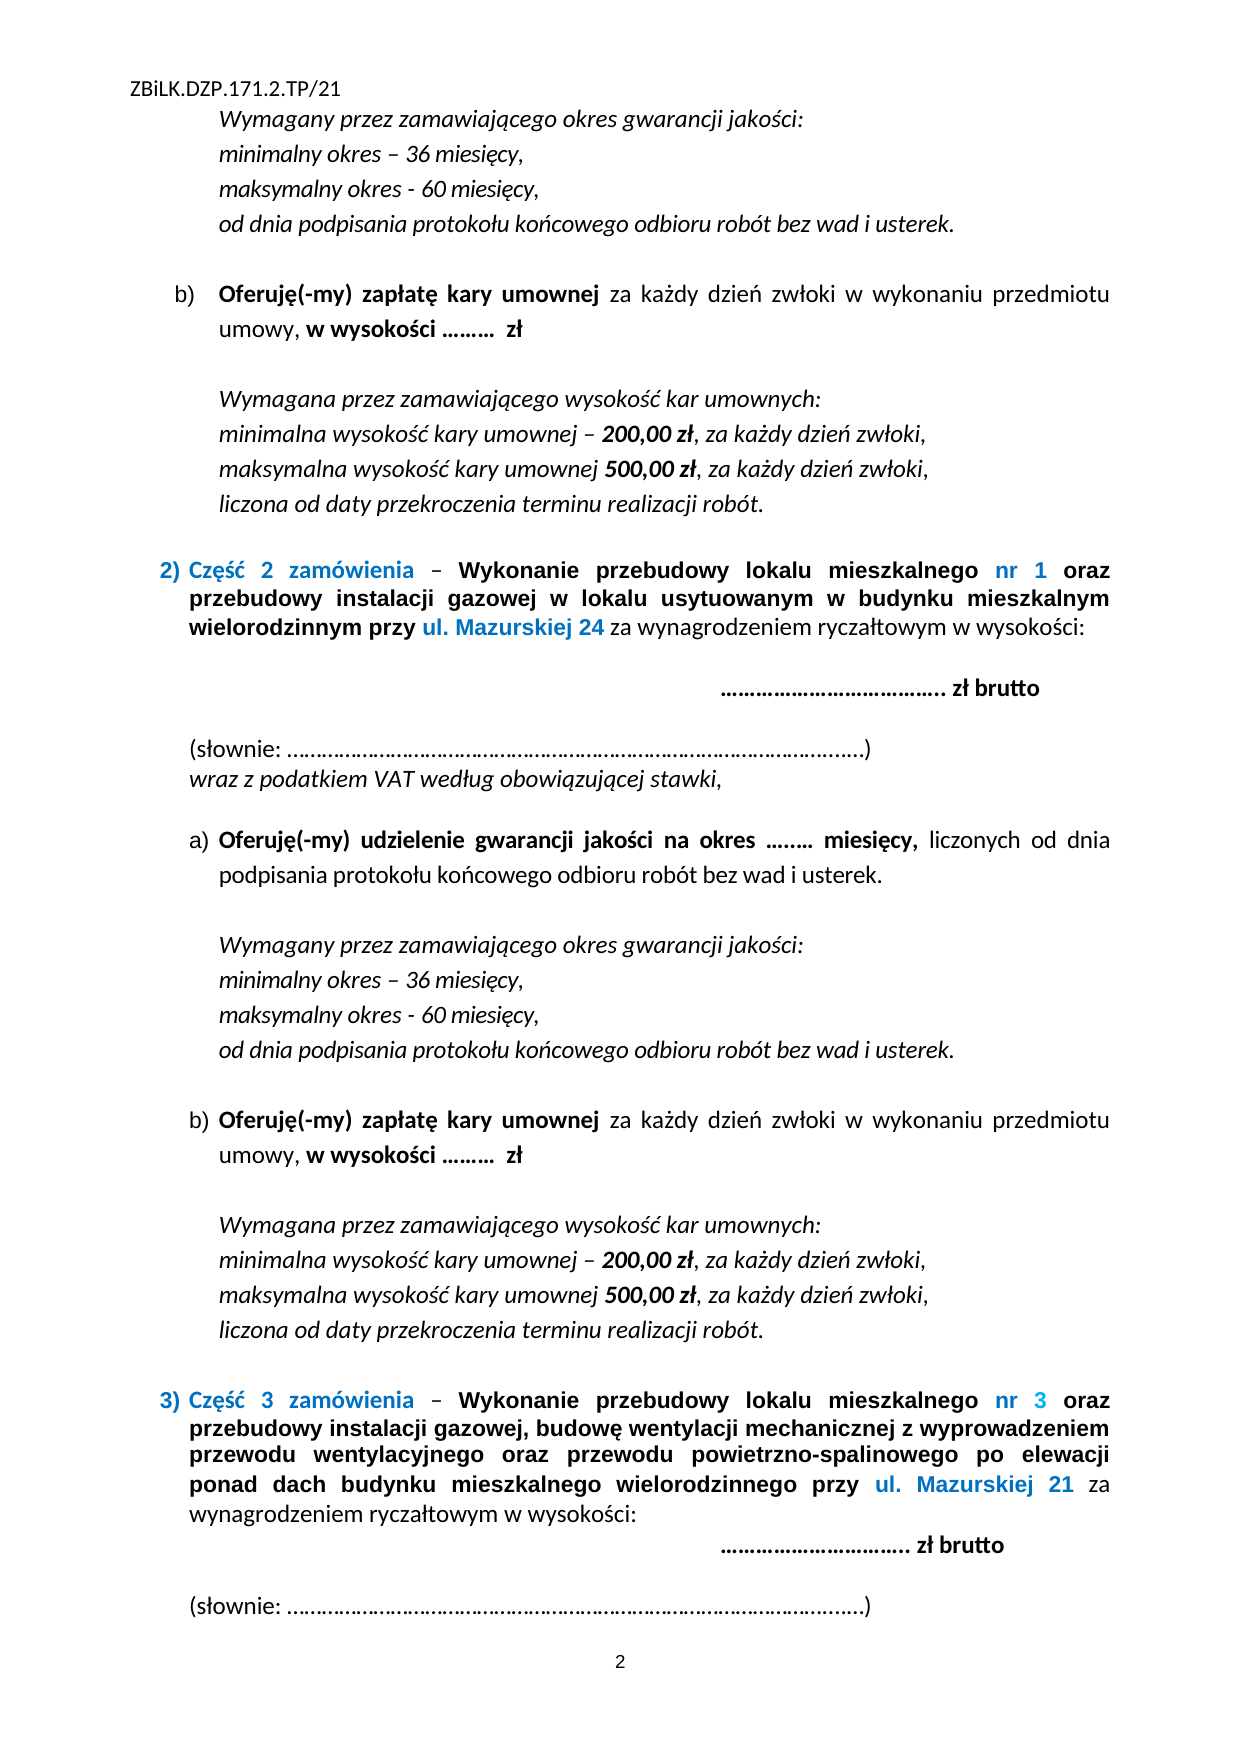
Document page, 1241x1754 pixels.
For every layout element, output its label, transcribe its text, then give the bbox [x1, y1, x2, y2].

list Część 2 zamówienia – Wykonanie przebudowy lokalu mieszkalnego nr 1 oraz przebudowy instalacji gazowej w lokalu usytuowanym w budynku mieszkalnym wielorodzinnym przy ul. Mazurskiej 24 za wynagrodzeniem ryczałtowym w wysokości: [159, 554, 1110, 641]
text minimalny okres – 36 miesięcy, [188, 964, 1110, 995]
list Oferuję(-my) zapłatę kary umownej za każdy dzień zwłoki w wykonaniu przedmiotu umowy, w wysokości ……… zł [189, 1104, 1110, 1170]
text (słownie: …………………………………………………………………………………....…) [189, 1590, 1110, 1620]
text Wymagany przez zamawiającego okres gwarancji jakości: [189, 103, 1110, 134]
text Wymagana przez zamawiającego wysokość kar umownych: [189, 1209, 1110, 1240]
text wraz z podatkiem VAT według obowiązującej stawki, [189, 763, 1110, 794]
text minimalna wysokość kary umownej – 200,00 zł, za każdy dzień zwłoki, [130, 1244, 1110, 1275]
list Część 3 zamówienia – Wykonanie przebudowy lokalu mieszkalnego nr 3 oraz przebudowy instalacji gazowej, budowę wentylacji mechanicznej z wyprowadzeniem przewodu wentylacyjnego oraz przewodu powietrzno-spalinowego po elewacji ponad dach budynku mieszkalnego wielorodzinnego przy ul. Mazurskiej 21 za wynagrodzeniem ryczałtowym w wysokości: [159, 1384, 1110, 1529]
text maksymalny okres - 60 miesięcy, [188, 173, 1110, 204]
text od dnia podpisania protokołu końcowego odbioru robót bez wad i usterek. [189, 1034, 1110, 1065]
text maksymalna wysokość kary umownej 500,00 zł, za każdy dzień zwłoki, [130, 1279, 1110, 1310]
text (słownie: …………………………………………………………………………………....…) [189, 733, 1110, 763]
text maksymalna wysokość kary umownej 500,00 zł, za każdy dzień zwłoki, [130, 453, 1110, 484]
list Oferuję(-my) zapłatę kary umownej za każdy dzień zwłoki w wykonaniu przedmiotu umowy, w wysokości ……… zł [174, 278, 1110, 344]
text minimalny okres – 36 miesięcy, [188, 138, 1110, 169]
list Oferuję(-my) udzielenie gwarancji jakości na okres …..… miesięcy, liczonych od dnia podpisania protokołu końcowego odbioru robót bez wad i usterek. [189, 824, 1110, 890]
text ………………………….. zł brutto [189, 1529, 1110, 1559]
text Wymagany przez zamawiającego okres gwarancji jakości: [189, 929, 1110, 960]
text od dnia podpisania protokołu końcowego odbioru robót bez wad i usterek. [189, 208, 1110, 239]
text liczona od daty przekroczenia terminu realizacji robót. [189, 488, 1110, 519]
text minimalna wysokość kary umownej – 200,00 zł, za każdy dzień zwłoki, [130, 418, 1110, 449]
text liczona od daty przekroczenia terminu realizacji robót. [189, 1314, 1110, 1345]
text maksymalny okres - 60 miesięcy, [188, 999, 1110, 1030]
text Wymagana przez zamawiającego wysokość kar umownych: [189, 383, 1110, 414]
text ……………………………….. zł brutto [189, 672, 1110, 702]
